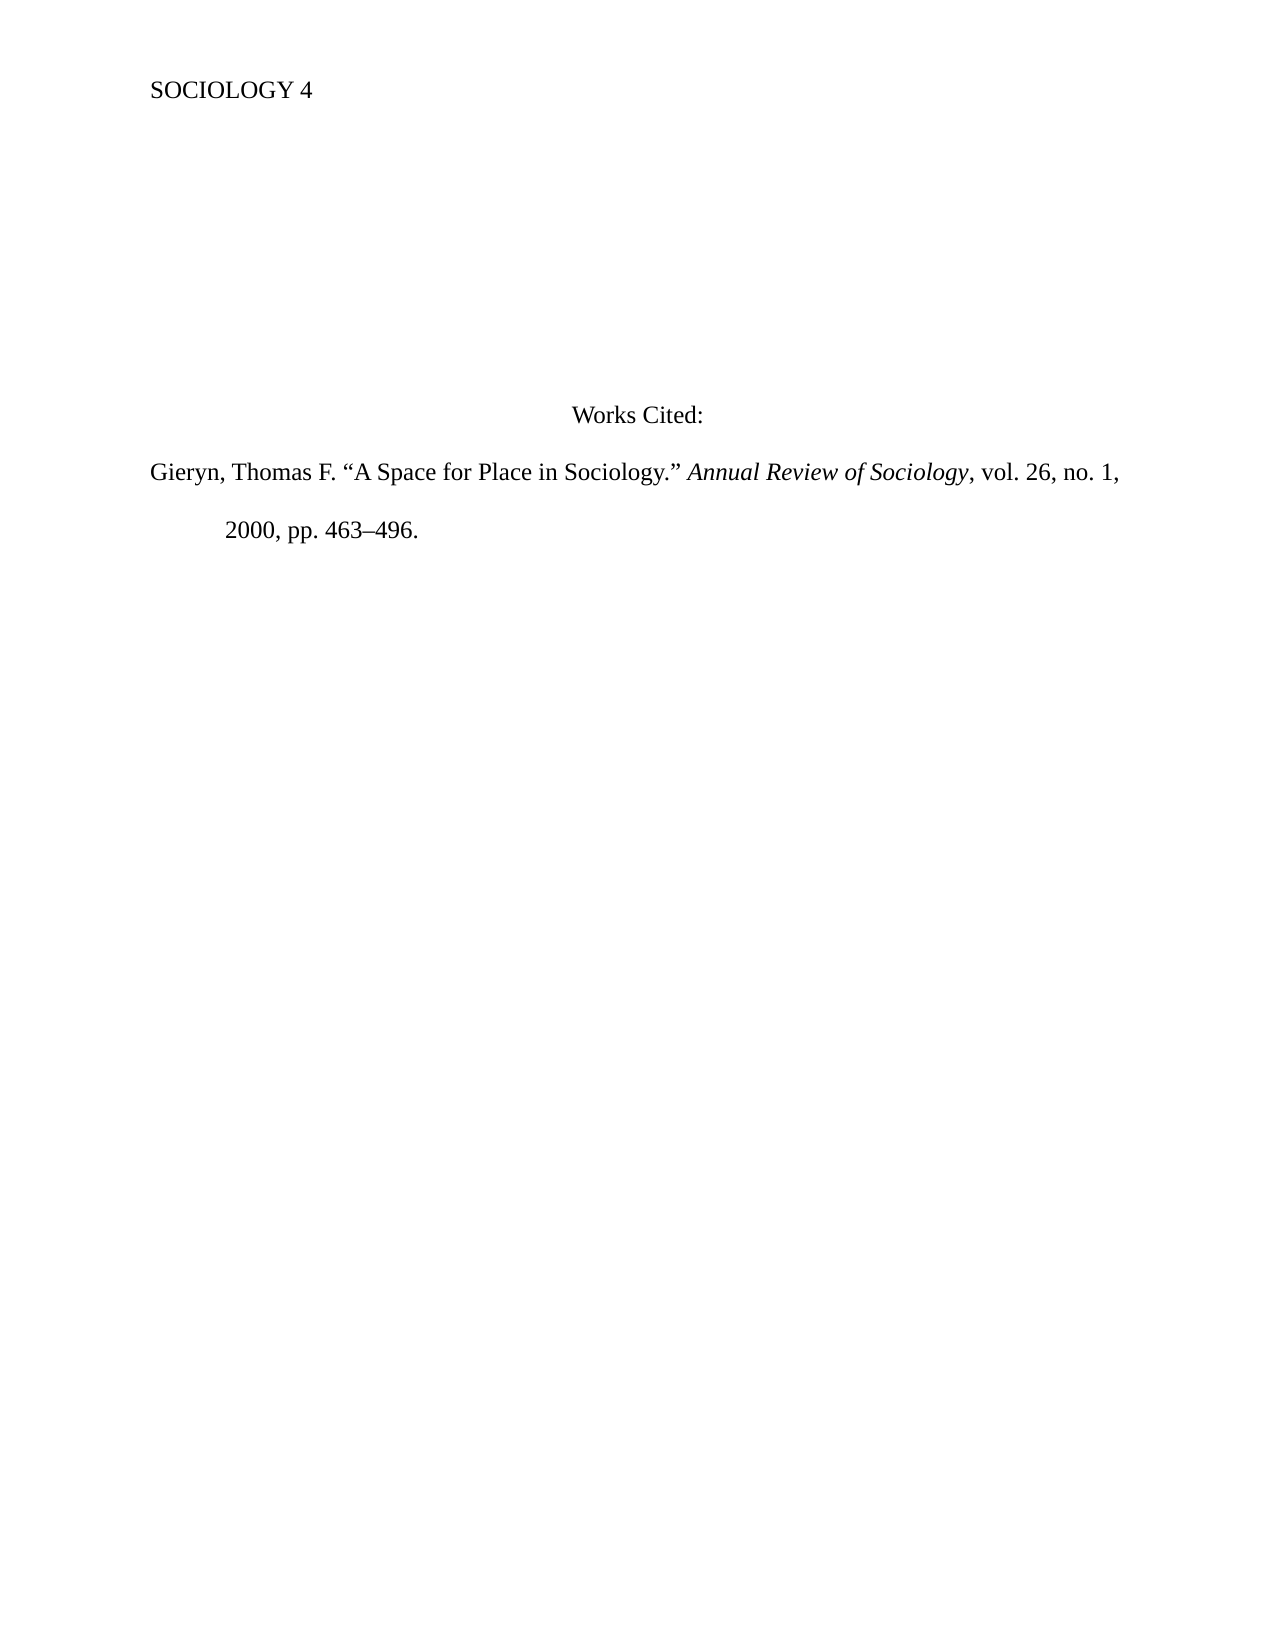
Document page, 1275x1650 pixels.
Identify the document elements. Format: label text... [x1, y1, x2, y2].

title Works Cited: [150, 400, 1125, 429]
text Gieryn, Thomas F. “A Space for Place in Sociology.” Annual Review of Sociology, vol. 26, no. 1, 2000, pp. 463–496. [150, 457, 1125, 544]
